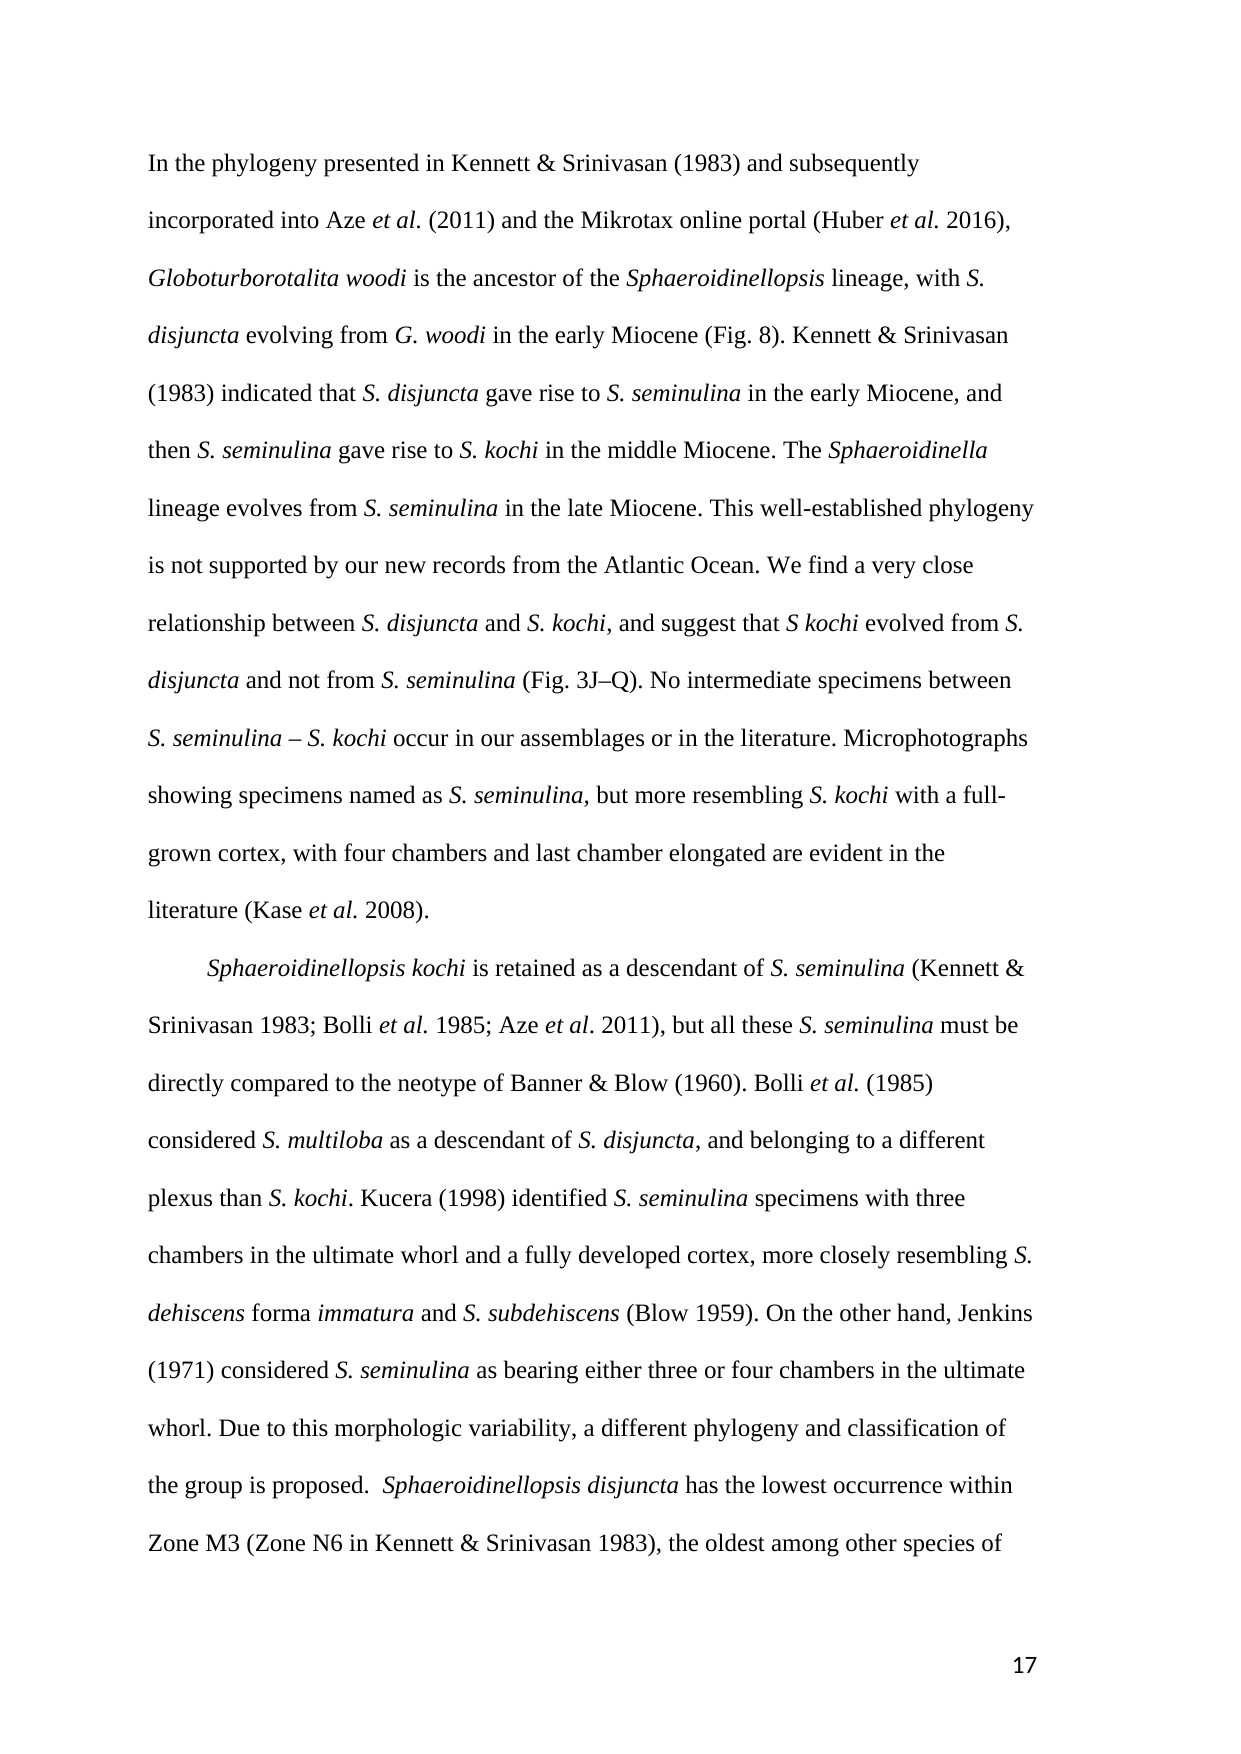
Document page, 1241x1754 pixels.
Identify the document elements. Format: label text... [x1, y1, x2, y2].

text In the phylogeny presented in Kennett & Srinivasan (1983) and subsequently incorporated into Aze et al. (2011) and the Mikrotax online portal (Huber et al. 2016), Globoturborotalita woodi is the ancestor of the Sphaeroidinellopsis lineage, with S. disjuncta evolving from G. woodi in the early Miocene (Fig. 8). Kennett & Srinivasan (1983) indicated that S. disjuncta gave rise to S. seminulina in the early Miocene, and then S. seminulina gave rise to S. kochi in the middle Miocene. The Sphaeroidinella lineage evolves from S. seminulina in the late Miocene. This well-established phylogeny is not supported by our new records from the Atlantic Ocean. We find a very close relationship between S. disjuncta and S. kochi, and suggest that S kochi evolved from S. disjuncta and not from S. seminulina (Fig. 3J–Q). No intermediate specimens between S. seminulina – S. kochi occur in our assemblages or in the literature. Microphotographs showing specimens named as S. seminulina, but more resembling S. kochi with a full-grown cortex, with four chambers and last chamber elongated are evident in the literature (Kase et al. 2008). [148, 148, 1037, 924]
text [148, 953, 1037, 1556]
